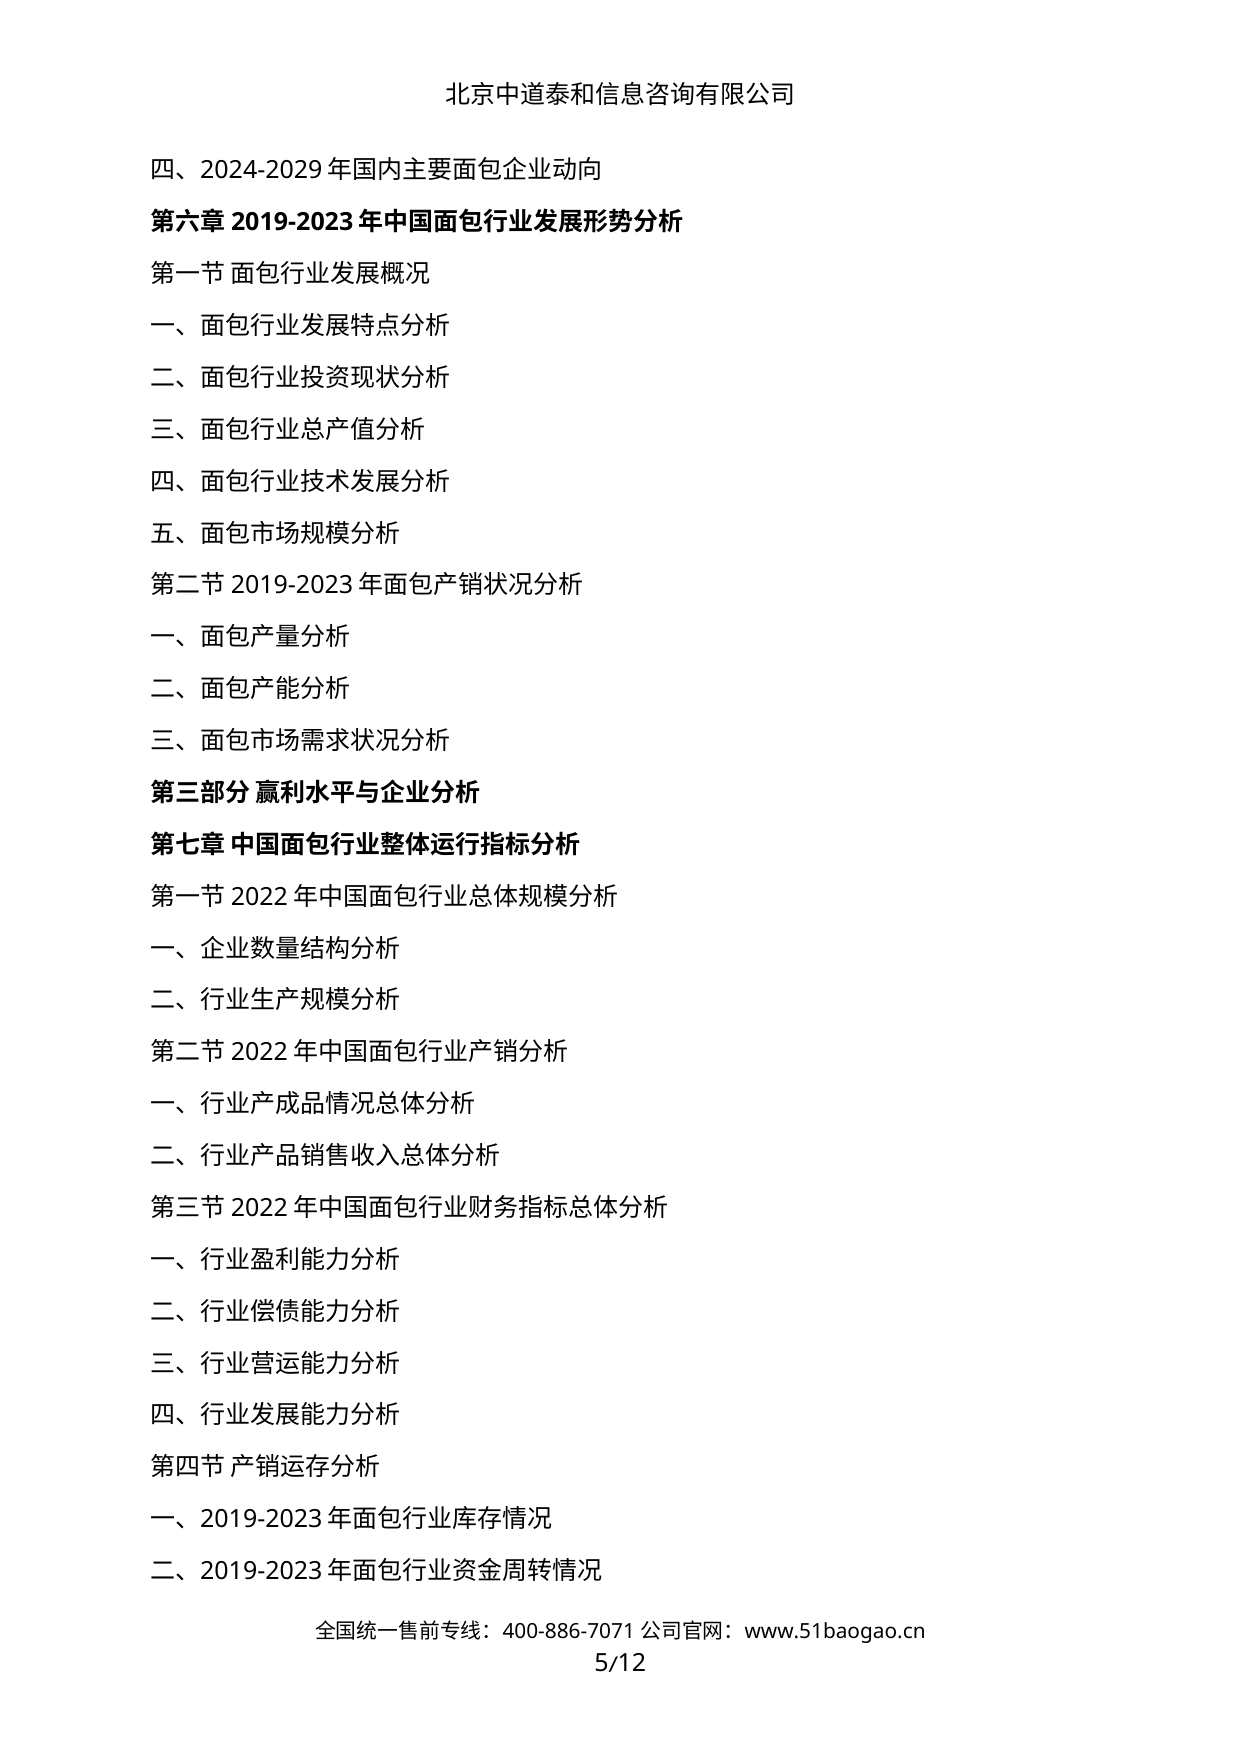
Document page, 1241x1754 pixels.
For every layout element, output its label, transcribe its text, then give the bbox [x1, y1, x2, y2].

text 二、行业产品销售收入总体分析 [150, 1136, 1090, 1172]
text 四、行业发展能力分析 [150, 1395, 1090, 1431]
text 第一节 面包行业发展概况 [150, 254, 1090, 290]
text 第六章 2019-2023年中国面包行业发展形势分析 [150, 202, 1090, 238]
text 二、面包产能分析 [150, 669, 1090, 705]
text 二、面包行业投资现状分析 [150, 357, 1090, 394]
text 一、行业盈利能力分析 [150, 1239, 1090, 1276]
text 一、企业数量结构分析 [150, 928, 1090, 964]
text 四、2024-2029年国内主要面包企业动向 [150, 150, 1090, 186]
text 第四节 产销运存分析 [150, 1447, 1090, 1483]
text 五、面包市场规模分析 [150, 513, 1090, 549]
text 第一节 2022年中国面包行业总体规模分析 [150, 876, 1090, 912]
text 第七章 中国面包行业整体运行指标分析 [150, 824, 1090, 861]
text 一、2019-2023年面包行业库存情况 [150, 1499, 1090, 1535]
text 二、行业偿债能力分析 [150, 1291, 1090, 1327]
text 二、2019-2023年面包行业资金周转情况 [150, 1551, 1090, 1587]
text 三、面包行业总产值分析 [150, 409, 1090, 446]
text 第二节 2019-2023年面包产销状况分析 [150, 565, 1090, 601]
text 一、行业产成品情况总体分析 [150, 1084, 1090, 1120]
text 第三节 2022年中国面包行业财务指标总体分析 [150, 1187, 1090, 1224]
text 一、面包行业发展特点分析 [150, 306, 1090, 342]
text 二、行业生产规模分析 [150, 980, 1090, 1016]
text 三、行业营运能力分析 [150, 1343, 1090, 1379]
text 第二节 2022年中国面包行业产销分析 [150, 1032, 1090, 1068]
text 四、面包行业技术发展分析 [150, 461, 1090, 497]
text 一、面包产量分析 [150, 617, 1090, 653]
text 第三部分 赢利水平与企业分析 [150, 772, 1090, 809]
text 三、面包市场需求状况分析 [150, 721, 1090, 757]
